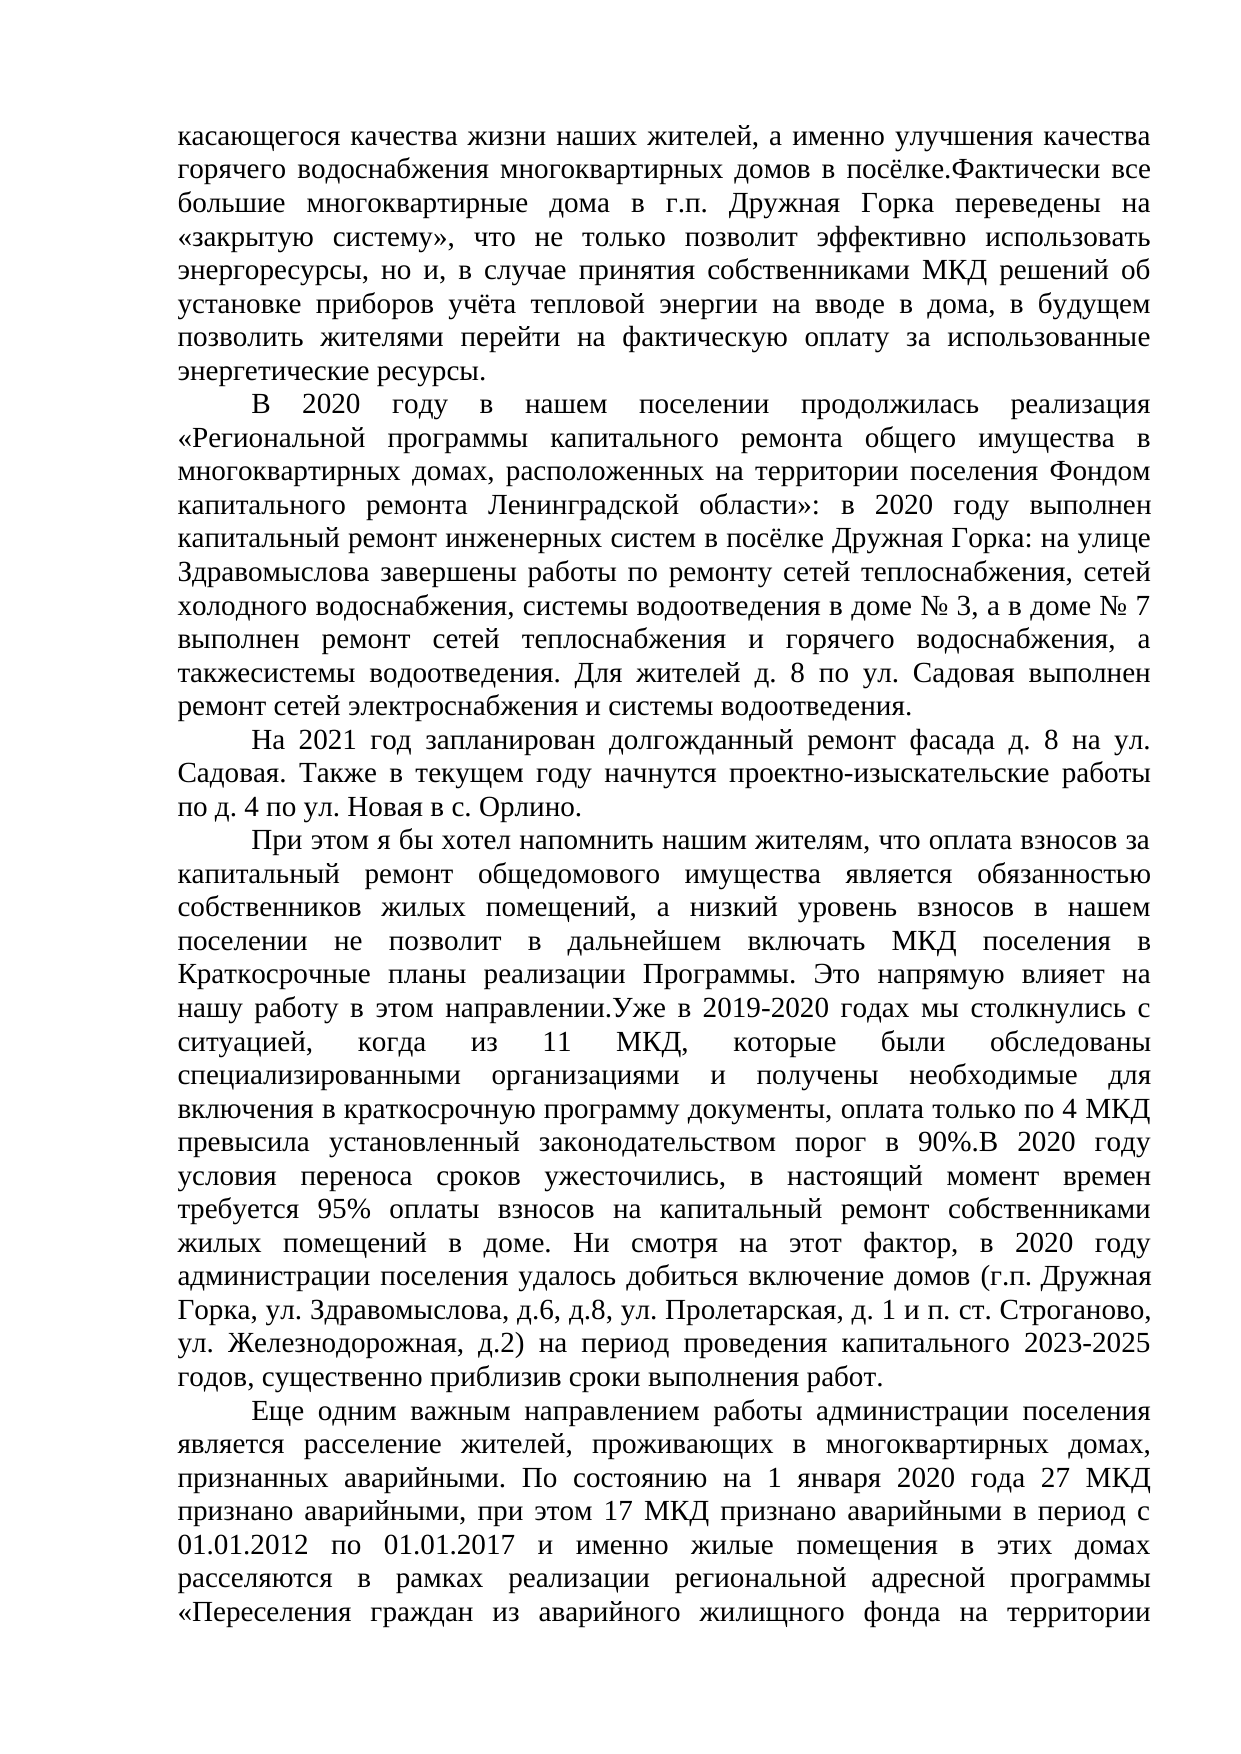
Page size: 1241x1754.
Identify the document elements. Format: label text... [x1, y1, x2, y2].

text На 2021 год запланирован долгожданный ремонт фасада д. 8 на ул. Садовая. Также в текущем году начнутся проектно-изыскательские работы по д. 4 по ул. Новая в с. Орлино. [177, 722, 1152, 822]
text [177, 118, 1152, 386]
text При этом я бы хотел напомнить нашим жителям, что оплата взносов за капитальный ремонт общедомового имущества является обязанностью собственников жилых помещений, а низкий уровень взносов в нашем поселении не позволит в дальнейшем включать МКД поселения в Краткосрочные планы реализации Программы. Это напрямую влияет на нашу работу в этом направлении.Уже в 2019-2020 годах мы столкнулись с ситуацией, когда из 11 МКД, которые были обследованы специализированными организациями и получены необходимые для включения в краткосрочную программу документы, оплата только по 4 МКД превысила установленный законодательством порог в 90%.В 2020 году условия переноса сроков ужесточились, в настоящий момент времен требуется 95% оплаты взносов на капитальный ремонт собственниками жилых помещений в доме. Ни смотря на этот фактор, в 2020 году администрации поселения удалось добиться включение домов (г.п. Дружная Горка, ул. Здравомыслова, д.6, д.8, ул. Пролетарская, д. 1 и п. ст. Строганово, ул. Железнодорожная, д.2) на период проведения капитального 2023-2025 годов, существенно приблизив сроки выполнения работ. [177, 822, 1152, 1393]
text В 2020 году в нашем поселении продолжилась реализация «Региональной программы капитального ремонта общего имущества в многоквартирных домах, расположенных на территории поселения Фондом капитального ремонта Ленинградской области»: в 2020 году выполнен капитальный ремонт инженерных систем в посёлке Дружная Горка: на улице Здравомыслова завершены работы по ремонту сетей теплоснабжения, сетей холодного водоснабжения, системы водоотведения в доме № 3, а в доме № 7 выполнен ремонт сетей теплоснабжения и горячего водоснабжения, а такжесистемы водоотведения. Для жителей д. 8 по ул. Садовая выполнен ремонт сетей электроснабжения и системы водоотведения. [177, 386, 1152, 722]
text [177, 1393, 1152, 1627]
